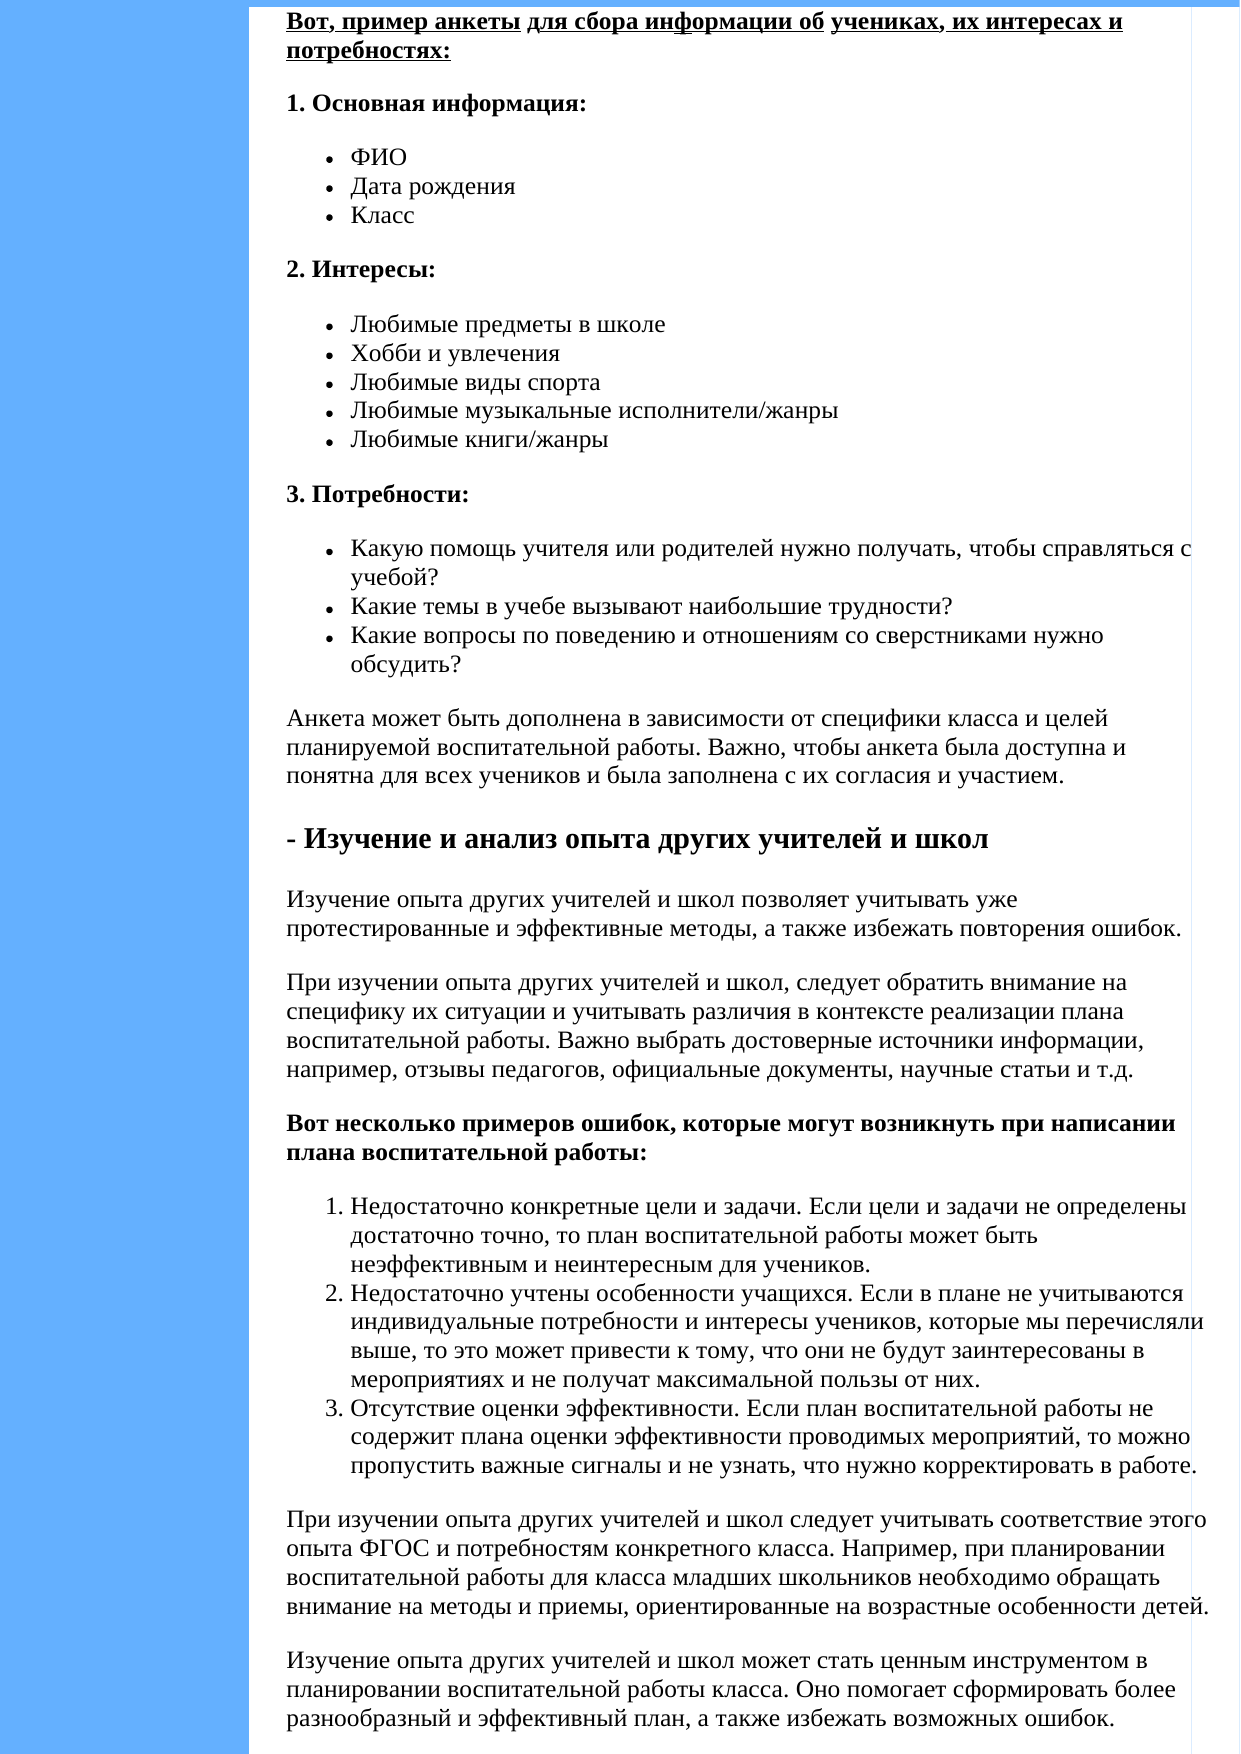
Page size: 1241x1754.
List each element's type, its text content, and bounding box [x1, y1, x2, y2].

text Любимые музыкальные исполнители/жанры Любимые книги/жанры [350, 396, 847, 453]
text При изучении опыта других учителей и школ, следует обратить внимание на специфику их ситуации и учитывать различия в контексте реализации плана воспитательной работы. Важно выбрать достоверные источники информации, например, отзывы педагогов, официальные документы, научные статьи и т.д. [286, 967, 1153, 1082]
text Анкета может быть дополнена в зависимости от специфики класса и целей планируемой воспитательной работы. Важно, чтобы анкета была доступна и понятна для всех учеников и была заполнена с их согласия и участием. [286, 703, 1136, 789]
text Вот, пример анкеты для сбора информации об учениках, их интересах и потребностях: [286, 6, 1132, 63]
text Любимые предметы в школе Хобби и увлечения Любимые виды спорта [350, 309, 672, 396]
text Вот несколько примеров ошибок, которые могут возникнуть при написании плана воспитательной работы: [286, 1108, 1187, 1166]
text Какие вопросы по поведению и отношениям со сверстниками нужно обсудить? [350, 620, 1113, 677]
text Дата рождения Класс [350, 171, 522, 229]
text 1. Основная информация: [286, 88, 1216, 117]
text Какую помощь учителя или родителей нужно получать, чтобы справляться с учебой? [350, 533, 1201, 591]
text 3. Потребности: [286, 479, 1216, 507]
text ФИО [350, 142, 1216, 171]
text 3. Отсутствие оценки эффективности. Если план воспитательной работы не содержит плана оценки эффективности проводимых мероприятий, то можно пропустить важные сигналы и не узнать, что нужно корректировать в работе. [325, 1393, 1206, 1479]
text 2. Интересы: [286, 254, 1216, 283]
text При изучении опыта других учителей и школ следует учитывать соответствие этого опыта ФГОС и потребностям конкретного класса. Например, при планировании воспитательной работы для класса младших школьников необходимо обращать внимание на методы и приемы, ориентированные на возрастные особенности детей. [286, 1504, 1220, 1619]
text Изучение опыта других учителей и школ позволяет учитывать уже протестированные и эффективные методы, а также избежать повторения ошибок. [286, 884, 1189, 942]
text 1. Недостаточно конкретные цели и задачи. Если цели и задачи не определены достаточно точно, то план воспитательной работы может быть неэффективным и неинтересным для учеников. [325, 1191, 1193, 1278]
text 2. Недостаточно учтены особенности учащихся. Если в плане не учитываются индивидуальные потребности и интересы учеников, которые мы перечисляли выше, то это может привести к тому, что они не будут заинтересованы в мероприятиях и не получат максимальной пользы от них. [325, 1278, 1212, 1393]
text Какие темы в учебе вызывают наибольшие трудности? [350, 591, 1216, 620]
text - Изучение и анализ опыта других учителей и школ [286, 820, 1216, 854]
text Изучение опыта других учителей и школ может стать ценным инструментом в планировании воспитательной работы класса. Оно помогает сформировать более разнообразный и эффективный план, а также избежать возможных ошибок. [286, 1645, 1186, 1732]
